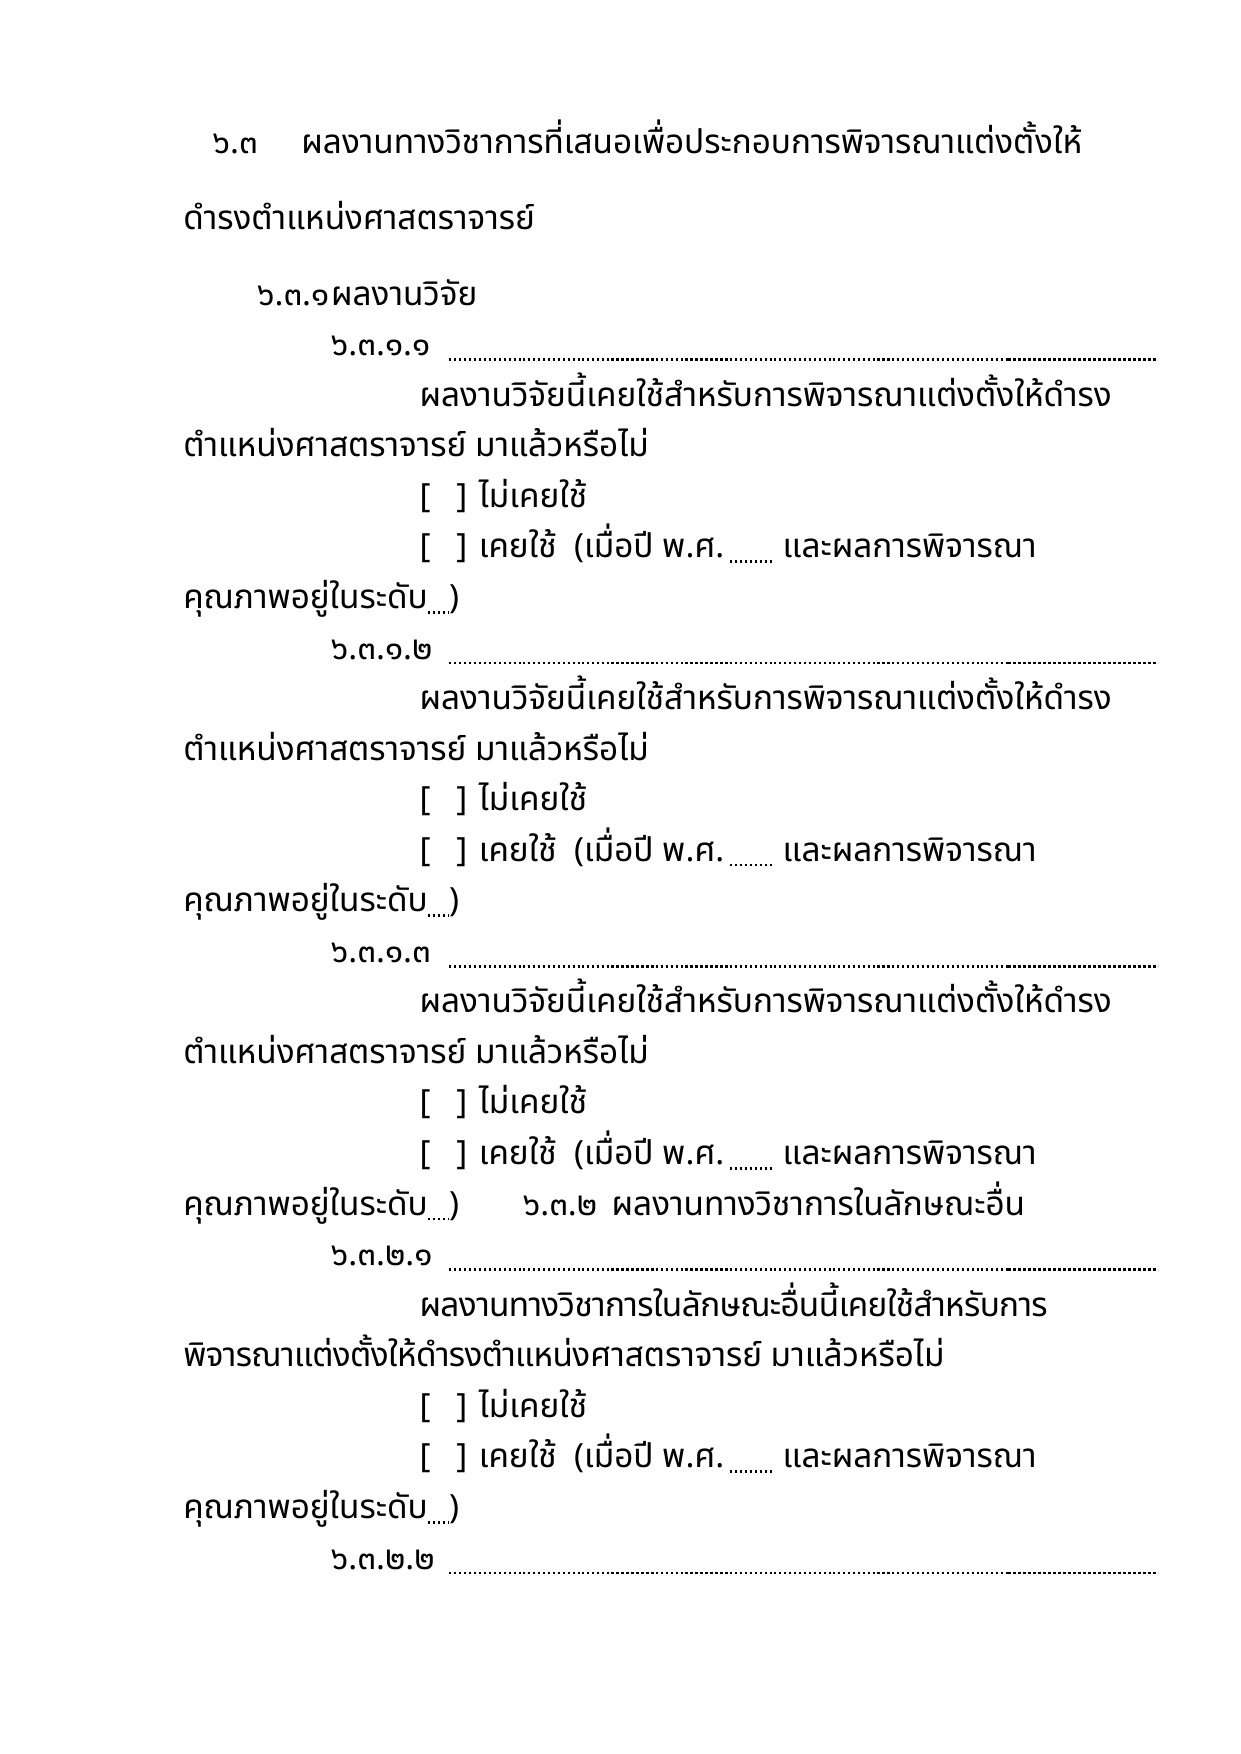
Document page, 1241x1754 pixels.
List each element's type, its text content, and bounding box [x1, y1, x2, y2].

text ๖.๓.๒.๑ [183, 1230, 1128, 1281]
text [ ] ไม่เคยใช้ [183, 1382, 1128, 1432]
text ผลงานวิจัยนี้เคยใช้สำหรับการพิจารณาแต่งตั้งให้ดำรงตำแหน่งศาสตราจารย์ มาแล้วหรือไม่ [183, 977, 1128, 1078]
text [ ] เคยใช้ (เมื่อปี พ.ศ. และผลการพิจารณาคุณภาพอยู่ในระดับ ) ๖.๓.๒ ผลงานทางวิชาการในลักษณะอื่น [183, 1129, 1128, 1230]
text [183, 1281, 1128, 1382]
text [ ] เคยใช้ (เมื่อปี พ.ศ. และผลการพิจารณาคุณภาพอยู่ในระดับ ) [183, 826, 1128, 927]
text [ ] ไม่เคยใช้ [183, 775, 1128, 826]
text ผลงานวิจัยนี้เคยใช้สำหรับการพิจารณาแต่งตั้งให้ดำรงตำแหน่งศาสตราจารย์ มาแล้วหรือไม่ [183, 371, 1128, 472]
text ๖.๓.๑ ผลงานวิจัย [183, 269, 1128, 320]
text ๖.๓.๑.๓ [183, 927, 1128, 977]
text [ ] เคยใช้ (เมื่อปี พ.ศ. และผลการพิจารณาคุณภาพอยู่ในระดับ ) [183, 522, 1128, 623]
text ๖.๓ ผลงานทางวิชาการที่เสนอเพื่อประกอบการพิจารณาแต่งตั้งให้ดำรงตำแหน่งศาสตราจารย์ [183, 118, 1128, 244]
text [ ] ไม่เคยใช้ [183, 1078, 1128, 1129]
text [ ] ไม่เคยใช้ [183, 472, 1128, 522]
text ผลงานวิจัยนี้เคยใช้สำหรับการพิจารณาแต่งตั้งให้ดำรงตำแหน่งศาสตราจารย์ มาแล้วหรือไม่ [183, 674, 1128, 775]
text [183, 1432, 1128, 1533]
text ๖.๓.๑.๑ [183, 320, 1128, 371]
text ๖.๓.๑.๒ [183, 623, 1128, 674]
text ๖.๓.๒.๒ [183, 1533, 1128, 1584]
